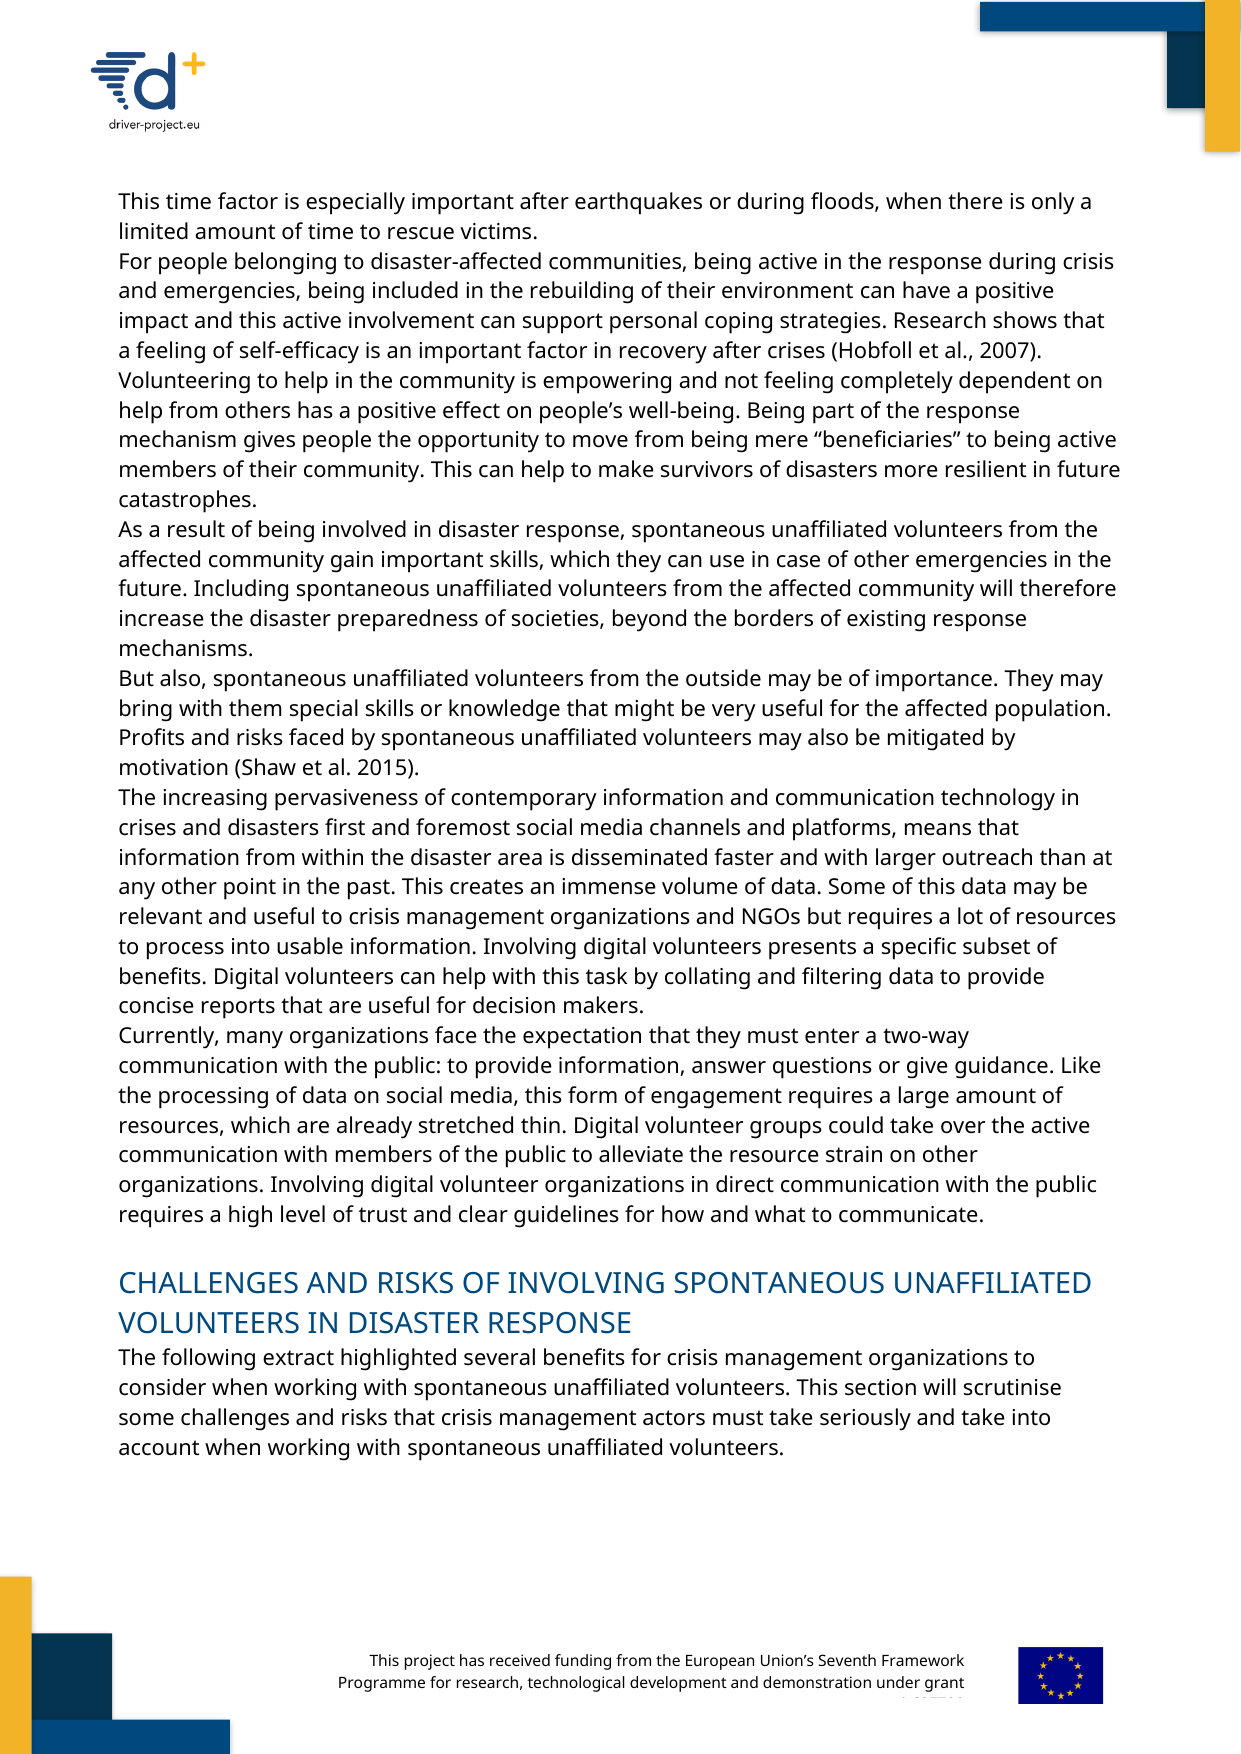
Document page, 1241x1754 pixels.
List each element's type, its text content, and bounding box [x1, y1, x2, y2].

subtitle CHALLENGES AND RISKS OF INVOLVING SPONTANEOUS UNAFFILIATED VOLUNTEERS IN DISASTER RESPONSE [118, 1263, 1122, 1342]
text Currently, many organizations face the expectation that they must enter a two-way communication with the public: to provide information, answer questions or give guidance. Like the processing of data on social media, this form of engagement requires a large amount of resources, which are already stretched thin. Digital volunteer groups could take over the active communication with members of the public to alleviate the resource strain on other organizations. Involving digital volunteer organizations in direct communication with the public requires a high level of trust and clear guidelines for how and what to communicate. [118, 1020, 1122, 1229]
picture [1017, 1647, 1103, 1704]
text The increasing pervasiveness of contemporary information and communication technology in crises and disasters first and foremost social media channels and platforms, means that information from within the disaster area is disseminated faster and with larger outreach than at any other point in the past. This creates an immense volume of data. Some of this data may be relevant and useful to crisis management organizations and NGOs but requires a lot of resources to process into usable information. Involving digital volunteers presents a specific subset of benefits. Digital volunteers can help with this task by collating and filtering data to provide concise reports that are useful for decision makers. [118, 782, 1122, 1020]
text For people belonging to disaster-affected communities, being active in the response during crisis and emergencies, being included in the rebuilding of their environment can have a positive impact and this active involvement can support personal coping strategies. Research shows that a feeling of self-efficacy is an important factor in recovery after crises (Hobfoll et al., 2007). Volunteering to help in the community is empowering and not feeling completely dependent on help from others has a positive effect on people’s well-being. Being part of the response mechanism gives people the opportunity to move from being mere “beneficiaries” to being active members of their community. This can help to make survivors of disasters more resilient in future catastrophes. [118, 246, 1122, 514]
text But also, spontaneous unaffiliated volunteers from the outside may be of importance. They may bring with them special skills or knowledge that might be very useful for the affected population. Profits and risks faced by spontaneous unaffiliated volunteers may also be mitigated by motivation (Shaw et al. 2015). [118, 663, 1122, 782]
text As a result of being involved in disaster response, spontaneous unaffiliated volunteers from the affected community gain important skills, which they can use in case of other emergencies in the future. Including spontaneous unaffiliated volunteers from the affected community will therefore increase the disaster preparedness of societies, beyond the borders of existing response mechanisms. [118, 514, 1122, 663]
text The following extract highlighted several benefits for crisis management organizations to consider when working with spontaneous unaffiliated volunteers. This section will scrutinise some challenges and risks that crisis management actors must take seriously and take into account when working with spontaneous unaffiliated volunteers. [118, 1342, 1122, 1461]
picture [73, 28, 228, 152]
